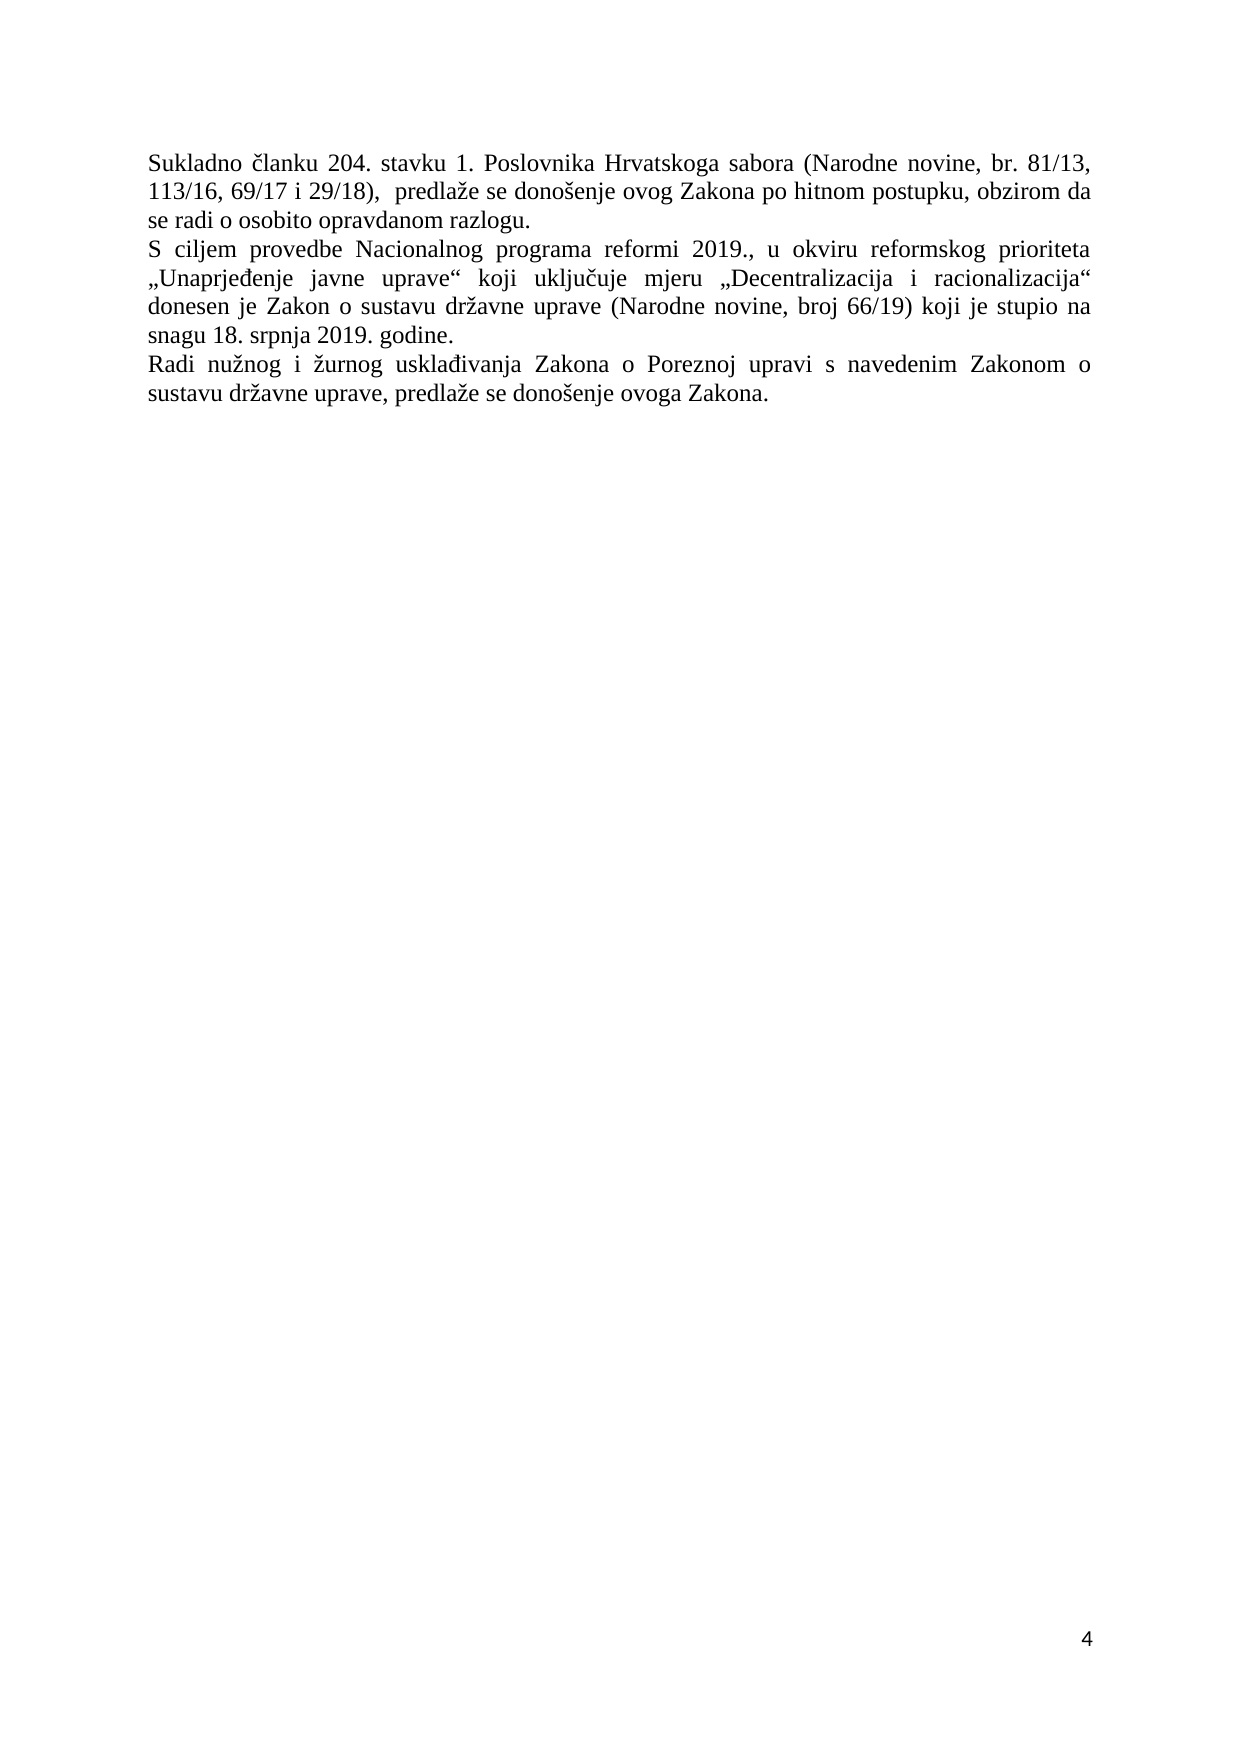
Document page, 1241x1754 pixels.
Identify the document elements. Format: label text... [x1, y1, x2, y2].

text S ciljem provedbe Nacionalnog programa reformi 2019., u okviru reformskog prioriteta „Unaprjeđenje javne uprave“ koji uključuje mjeru „Decentralizacija i racionalizacija“ donesen je Zakon o sustavu državne uprave (Narodne novine, broj 66/19) koji je stupio na snagu 18. srpnja 2019. godine. [148, 234, 1092, 349]
text Radi nužnog i žurnog usklađivanja Zakona o Poreznoj upravi s navedenim Zakonom o sustavu državne uprave, predlaže se donošenje ovoga Zakona. [148, 349, 1092, 406]
text Sukladno članku 204. stavku 1. Poslovnika Hrvatskoga sabora (Narodne novine, br. 81/13, 113/16, 69/17 i 29/18), predlaže se donošenje ovog Zakona po hitnom postupku, obzirom da se radi o osobito opravdanom razlogu. [148, 148, 1092, 234]
